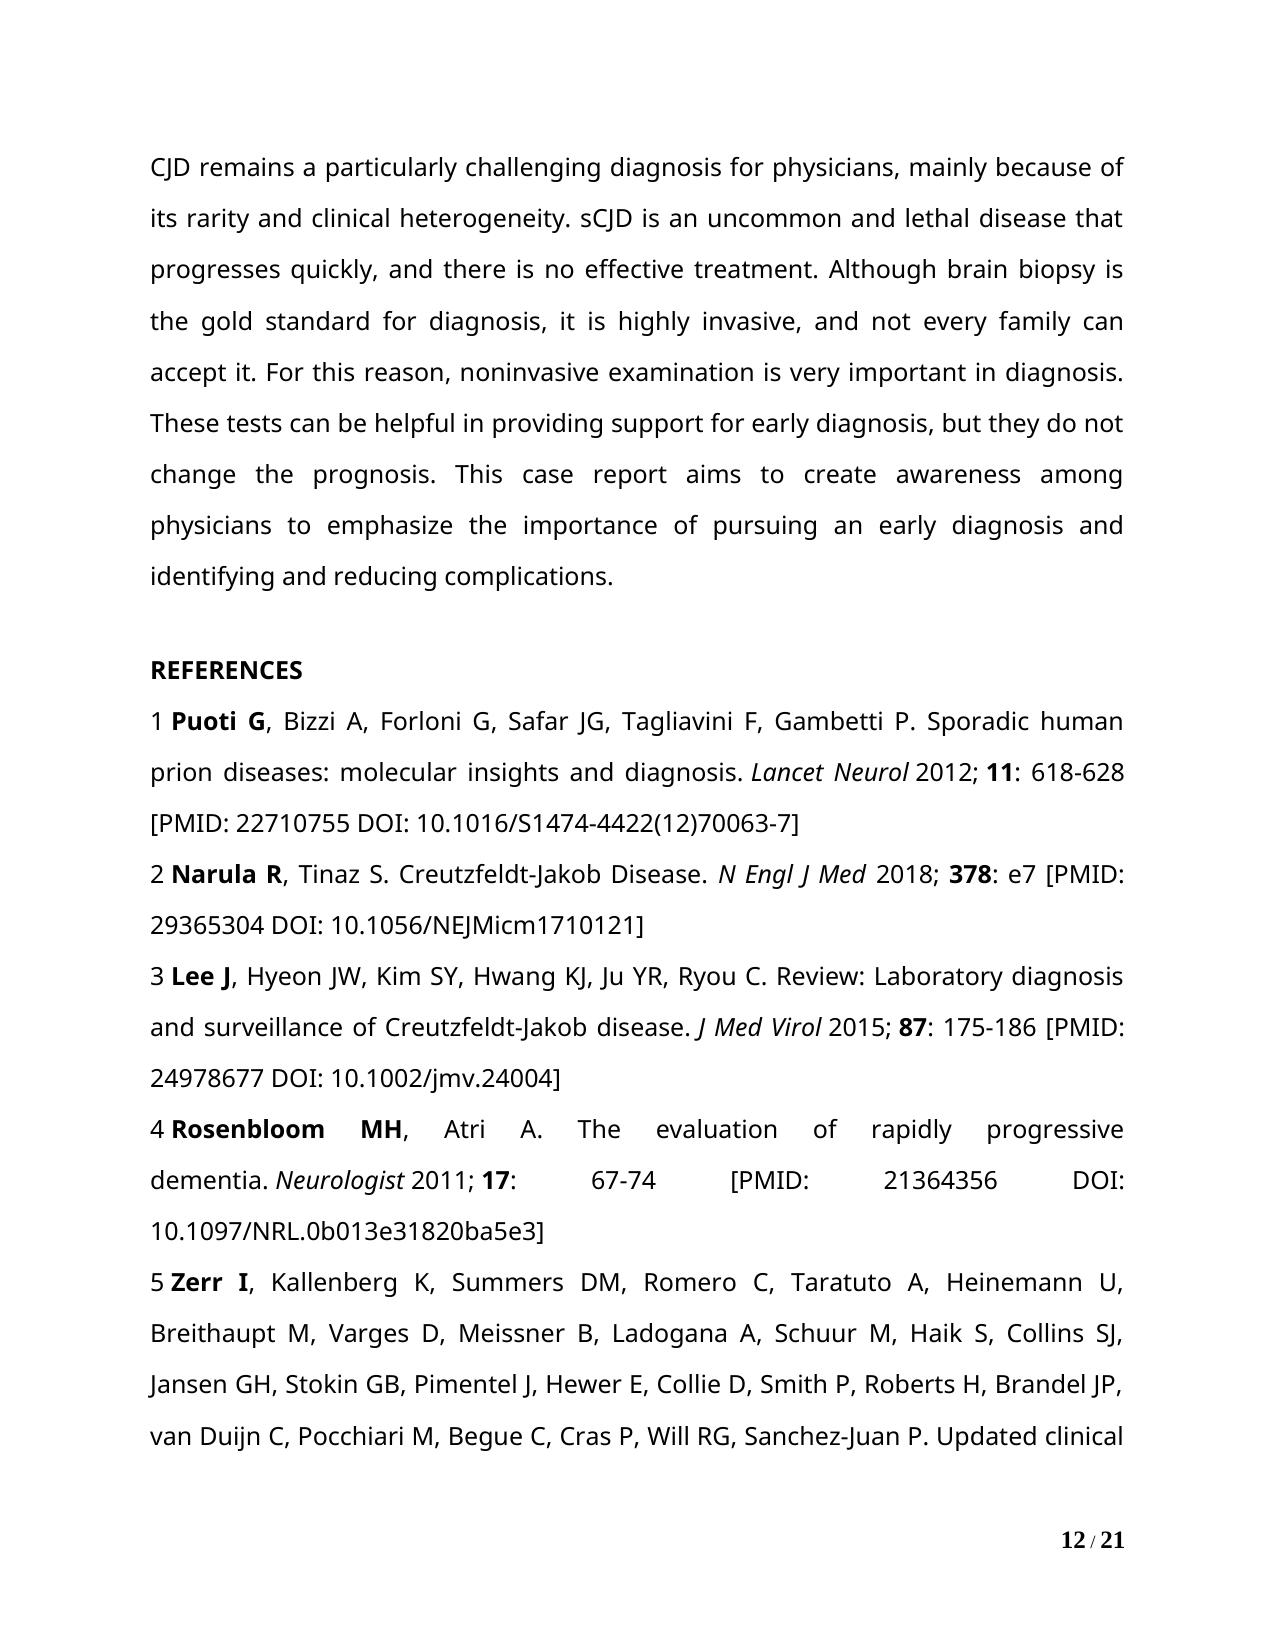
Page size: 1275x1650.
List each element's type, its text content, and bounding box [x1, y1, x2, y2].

text 3 Lee J, Hyeon JW, Kim SY, Hwang KJ, Ju YR, Ryou C. Review: Laboratory diagnosis and surveillance of Creutzfeldt-Jakob disease. J Med Virol 2015; 87: 175-186 [PMID: 24978677 DOI: 10.1002/jmv.24004] [150, 959, 1125, 1095]
text 2 Narula R, Tinaz S. Creutzfeldt-Jakob Disease. N Engl J Med 2018; 378: e7 [PMID: 29365304 DOI: 10.1056/NEJMicm1710121] [150, 857, 1125, 942]
text CJD remains a particularly challenging diagnosis for physicians, mainly because of its rarity and clinical heterogeneity. sCJD is an uncommon and lethal disease that progresses quickly, and there is no effective treatment. Although brain biopsy is the gold standard for diagnosis, it is highly invasive, and not every family can accept it. For this reason, noninvasive examination is very important in diagnosis. These tests can be helpful in providing support for early diagnosis, but they do not change the prognosis. This case report aims to create awareness among physicians to emphasize the importance of pursuing an early diagnosis and identifying and reducing complications. [150, 150, 1125, 592]
text 1 Puoti G, Bizzi A, Forloni G, Safar JG, Tagliavini F, Gambetti P. Sporadic human prion diseases: molecular insights and diagnosis. Lancet Neurol 2012; 11: 618-628 [PMID: 22710755 DOI: 10.1016/S1474-4422(12)70063-7] [150, 703, 1125, 840]
text REFERENCES [150, 652, 1125, 687]
text 4 Rosenbloom MH, Atri A. The evaluation of rapidly progressive dementia. Neurologist 2011; 17: 67-74 [PMID: 21364356 DOI: 10.1097/NRL.0b013e31820ba5e3] [150, 1112, 1125, 1248]
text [150, 1265, 1125, 1452]
